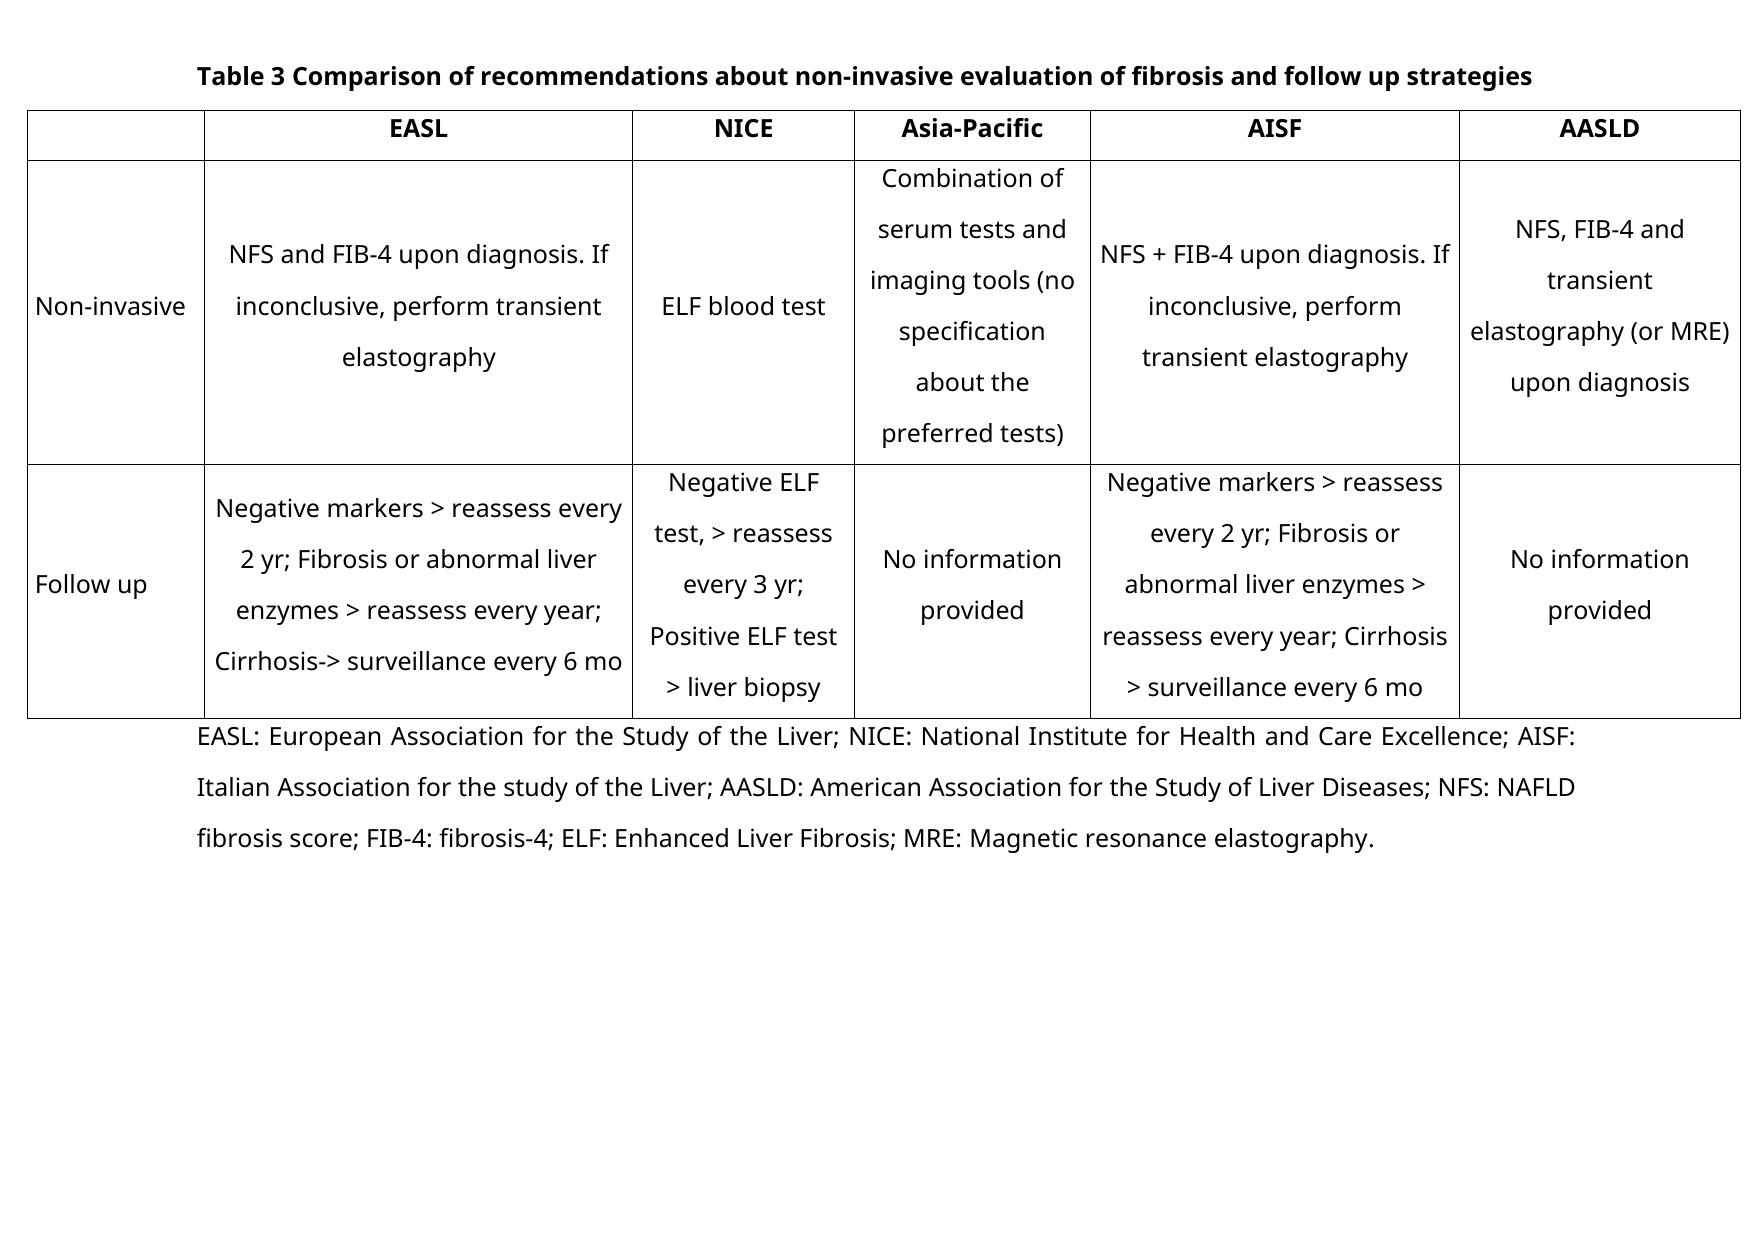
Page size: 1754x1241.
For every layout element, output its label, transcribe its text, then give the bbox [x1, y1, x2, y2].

table_cell NFS and FIB-4 upon diagnosis. If inconclusive, perform transient elastography [205, 161, 632, 464]
table_cell Non-invasive [28, 161, 204, 464]
table_header Asia-Pacific [855, 111, 1090, 159]
table_cell No information provided [1460, 465, 1740, 718]
table_header [28, 111, 204, 159]
table_cell Follow up [28, 465, 204, 718]
table_header AISF [1091, 111, 1459, 159]
table_cell No information provided [855, 465, 1090, 718]
table_cell NFS, FIB-4 and transient elastography (or MRE) upon diagnosis [1460, 161, 1740, 464]
table_cell Negative markers > reassess every 2 yr; Fibrosis or abnormal liver enzymes > reassess every year; Cirrhosis > surveillance every 6 mo [1091, 465, 1459, 718]
table_header AASLD [1460, 111, 1740, 159]
text EASL: European Association for the Study of the Liver; NICE: National Institute for Health and Care Excellence; AISF: Italian Association for the study of the Liver; AASLD: American Association for the Study of Liver Diseases; NFS: NAFLD fibrosis score; FIB-4: fibrosis-4; ELF: Enhanced Liver Fibrosis; MRE: magnetic resonance elastography. [197, 719, 1577, 855]
table_cell Negative ELF test, > reassess every 3 yr; Positive ELF test > liver biopsy [633, 465, 854, 718]
table_cell ELF blood test [633, 161, 854, 464]
table_cell Combination of serum tests and imaging tools (no specification about the preferred tests) [855, 161, 1090, 464]
text Table 3 Comparison of recommendations about non-invasive evaluation of fibrosis and follow up strategies [197, 59, 1577, 93]
table_header EASL [205, 111, 632, 159]
table_cell Negative markers > reassess every 2 yr; Fibrosis or abnormal liver enzymes > reassess every year; Cirrhosis-> surveillance every 6 mo [205, 465, 632, 718]
table_header NICE [633, 111, 854, 159]
table_cell NFS + FIB-4 upon diagnosis. If inconclusive, perform transient elastography [1091, 161, 1459, 464]
